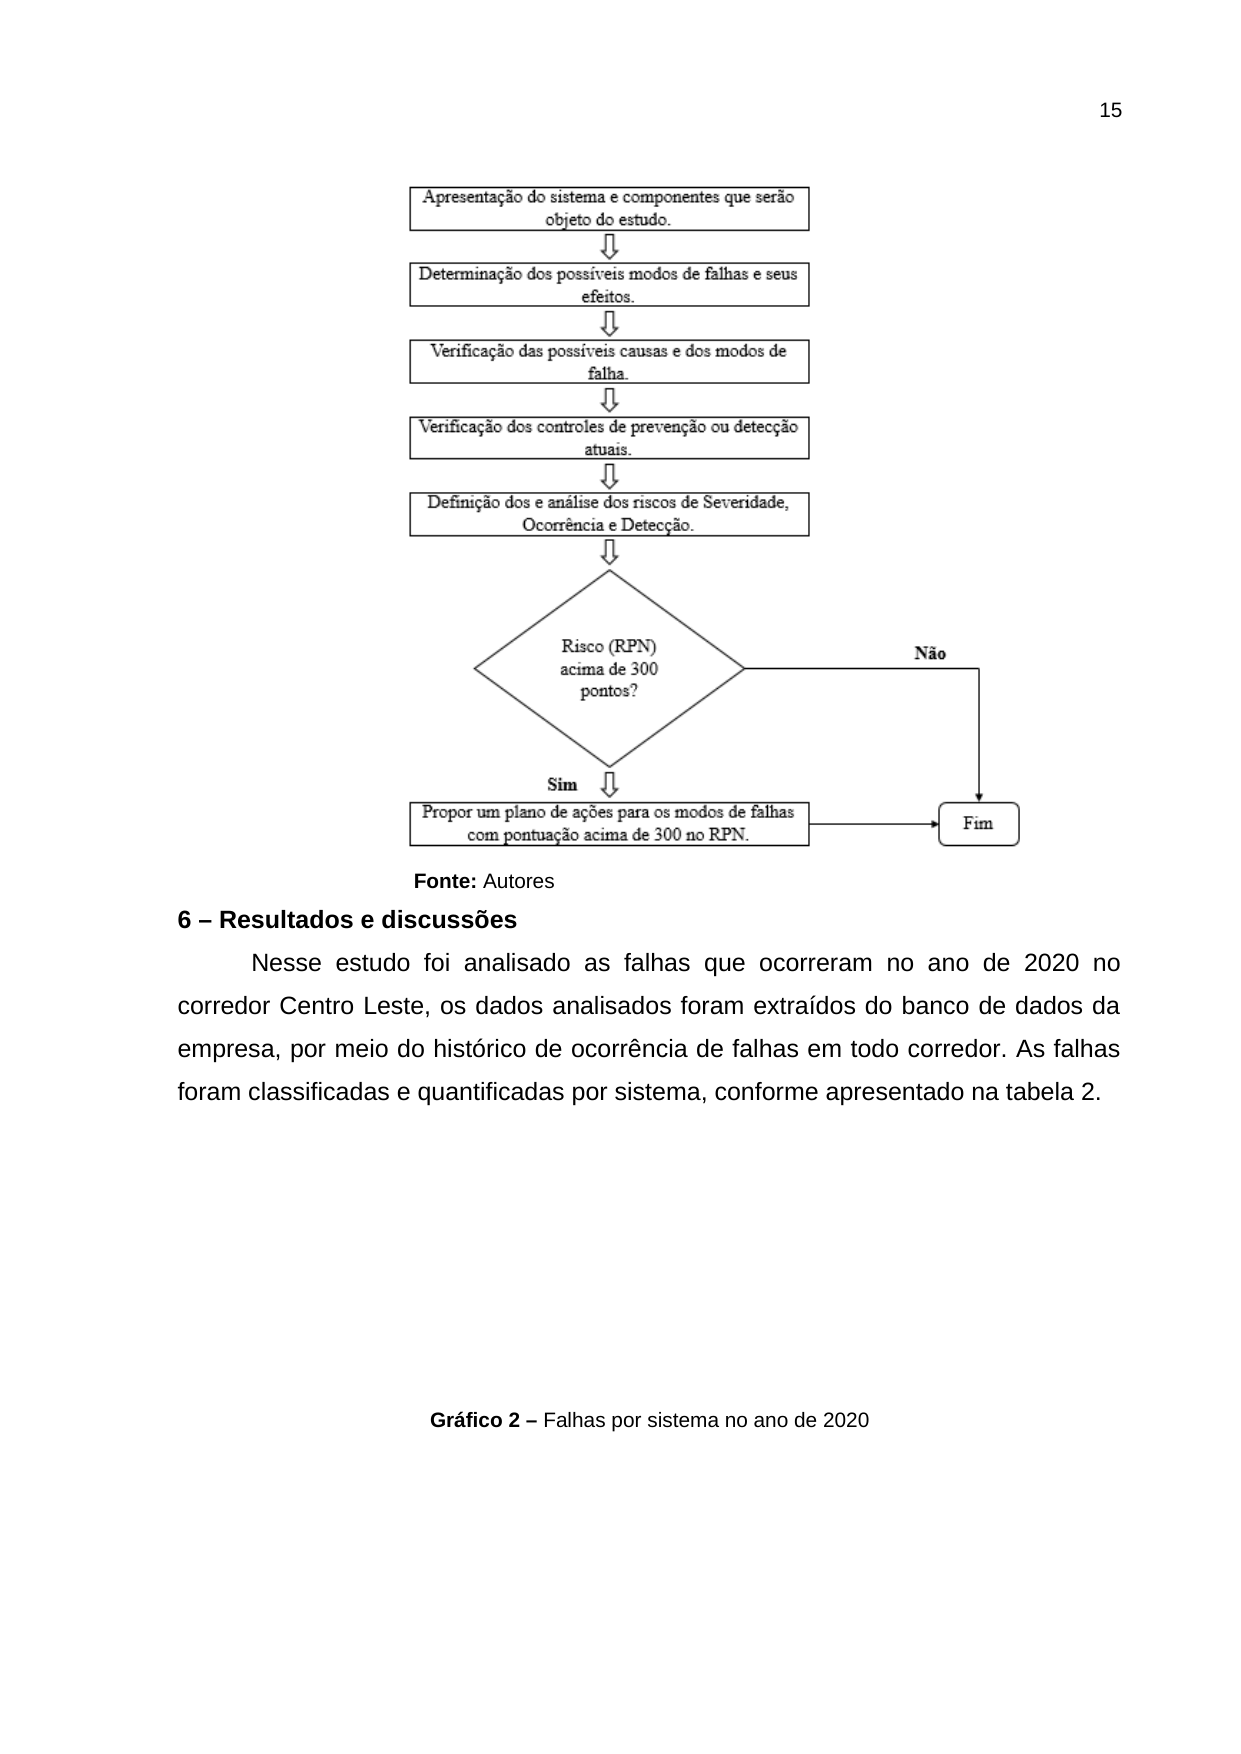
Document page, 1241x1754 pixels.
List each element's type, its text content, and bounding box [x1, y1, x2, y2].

picture [240, 177, 1030, 855]
text Gráfico 2 – Falhas por sistema no ano de 2020 [177, 1408, 1122, 1432]
text 6 – Resultados e discussões [177, 905, 1122, 934]
text Fonte: Autores [177, 869, 1122, 893]
text Nesse estudo foi analisado as falhas que ocorreram no ano de 2020 no corredor Centro Leste, os dados analisados foram extraídos do banco de dados da empresa, por meio do histórico de ocorrência de falhas em todo corredor. As falhas foram classificadas e quantificadas por sistema, conforme apresentado na tabela 2. [177, 948, 1122, 1106]
